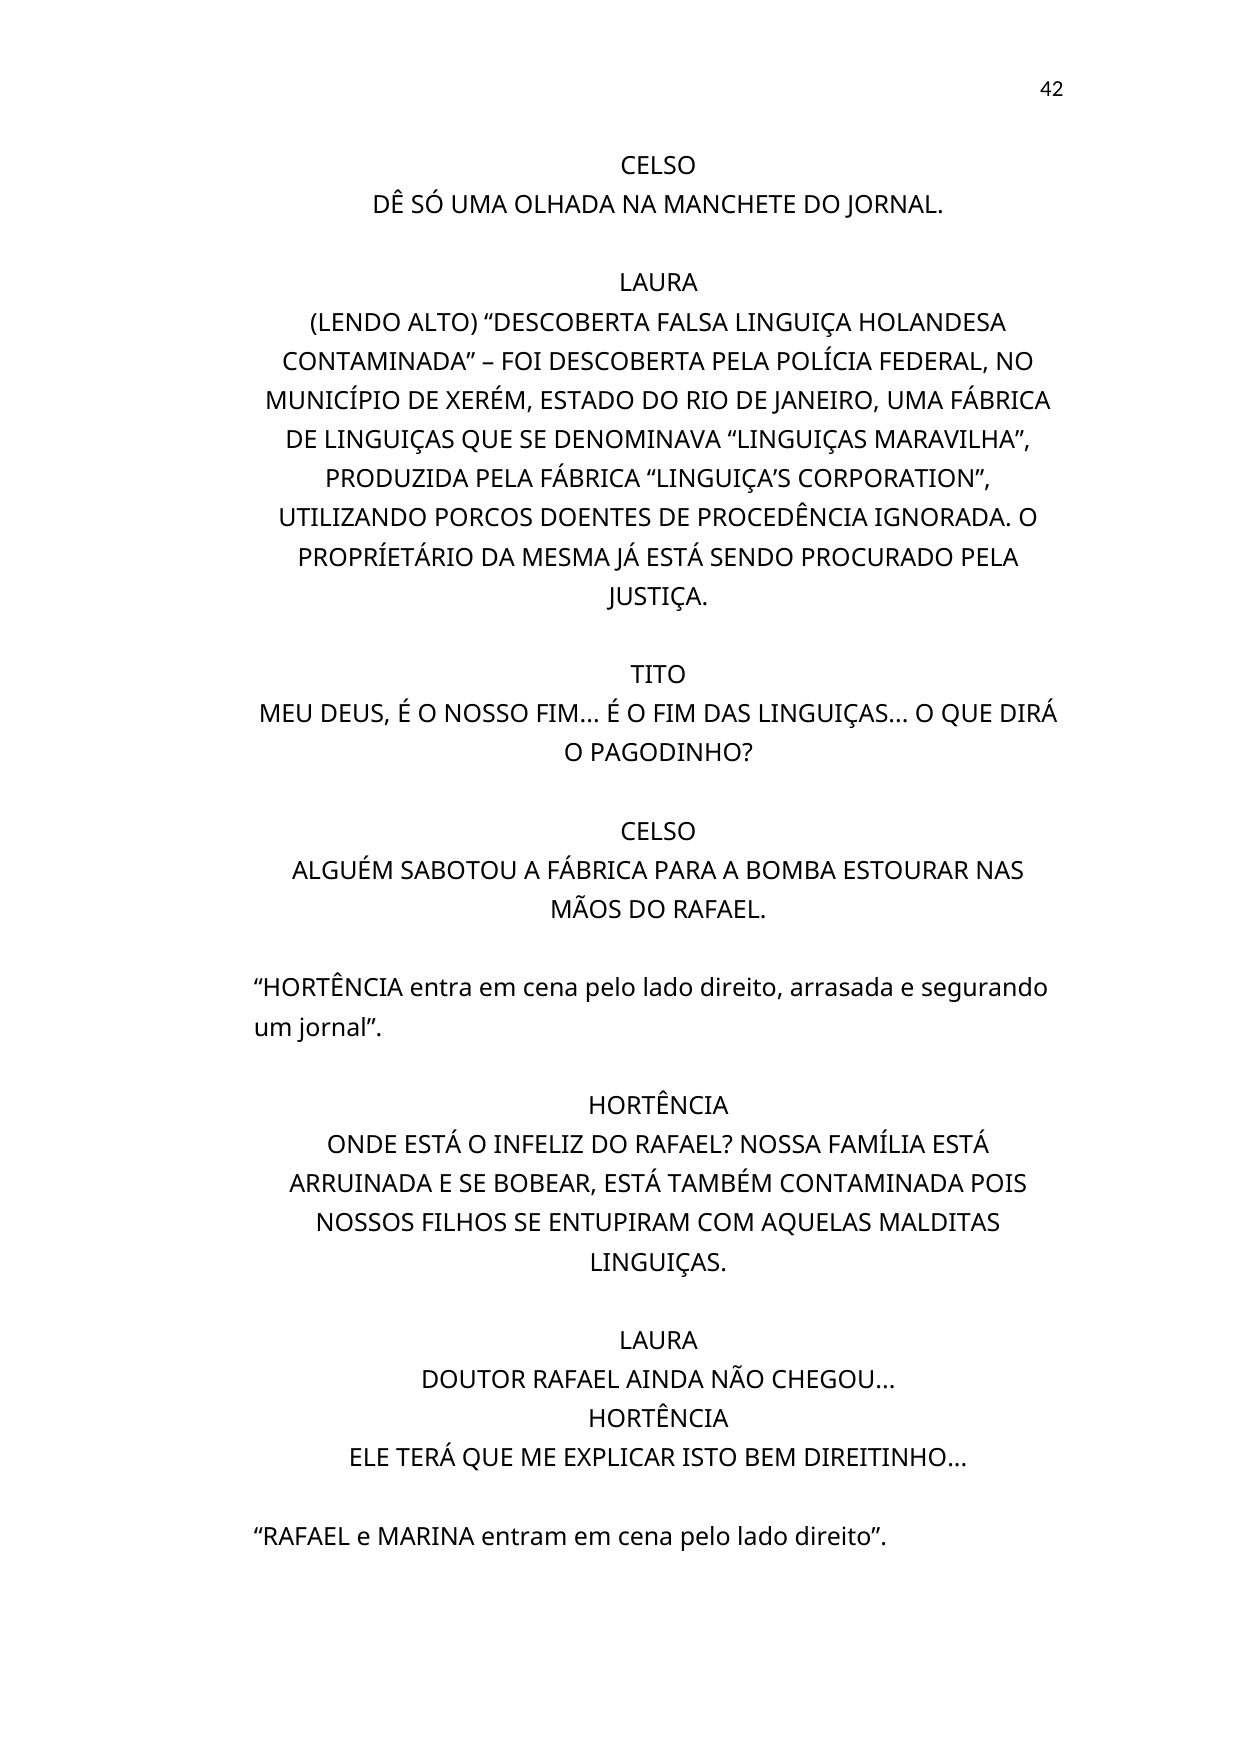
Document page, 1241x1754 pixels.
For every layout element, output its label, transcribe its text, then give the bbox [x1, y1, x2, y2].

list LAURA [253, 1323, 1063, 1357]
list “RAFAEL e MARINA entram em cena pelo lado direito”. [253, 1518, 1063, 1552]
list MEU DEUS, É O NOSSO FIM... É O FIM DAS LINGUIÇAS... O QUE DIRÁ O PAGODINHO? [253, 696, 1063, 769]
list DOUTOR RAFAEL AINDA NÃO CHEGOU... [253, 1362, 1063, 1396]
list “HORTÊNCIA entra em cena pelo lado direito, arrasada e segurando um jornal”. [253, 970, 1063, 1043]
list (LENDO ALTO) “DESCOBERTA FALSA LINGUIÇA HOLANDESA CONTAMINADA” – FOI DESCOBERTA PELA POLÍCIA FEDERAL, NO MUNICÍPIO DE XERÉM, ESTADO DO RIO DE JANEIRO, UMA FÁBRICA DE LINGUIÇAS QUE SE DENOMINAVA “LINGUIÇAS MARAVILHA”, PRODUZIDA PELA FÁBRICA “LINGUIÇA’S CORPORATION”, UTILIZANDO PORCOS DOENTES DE PROCEDÊNCIA IGNORADA. O PROPRÍETÁRIO DA MESMA JÁ ESTÁ SENDO PROCURADO PELA JUSTIÇA. [253, 304, 1063, 612]
list ONDE ESTÁ O INFELIZ DO RAFAEL? NOSSA FAMÍLIA ESTÁ ARRUINADA E SE BOBEAR, ESTÁ TAMBÉM CONTAMINADA POIS NOSSOS FILHOS SE ENTUPIRAM COM AQUELAS MALDITAS LINGUIÇAS. [253, 1127, 1063, 1278]
list CELSO [253, 148, 1063, 182]
list CELSO [253, 813, 1063, 847]
list TITO [253, 657, 1063, 691]
list DÊ SÓ UMA OLHADA NA MANCHETE DO JORNAL. [253, 187, 1063, 221]
list HORTÊNCIA [253, 1088, 1063, 1122]
list ELE TERÁ QUE ME EXPLICAR ISTO BEM DIREITINHO... [253, 1440, 1063, 1474]
list HORTÊNCIA [253, 1401, 1063, 1435]
list LAURA [253, 265, 1063, 299]
list ALGUÉM SABOTOU A FÁBRICA PARA A BOMBA ESTOURAR NAS MÃOS DO RAFAEL. [253, 853, 1063, 926]
